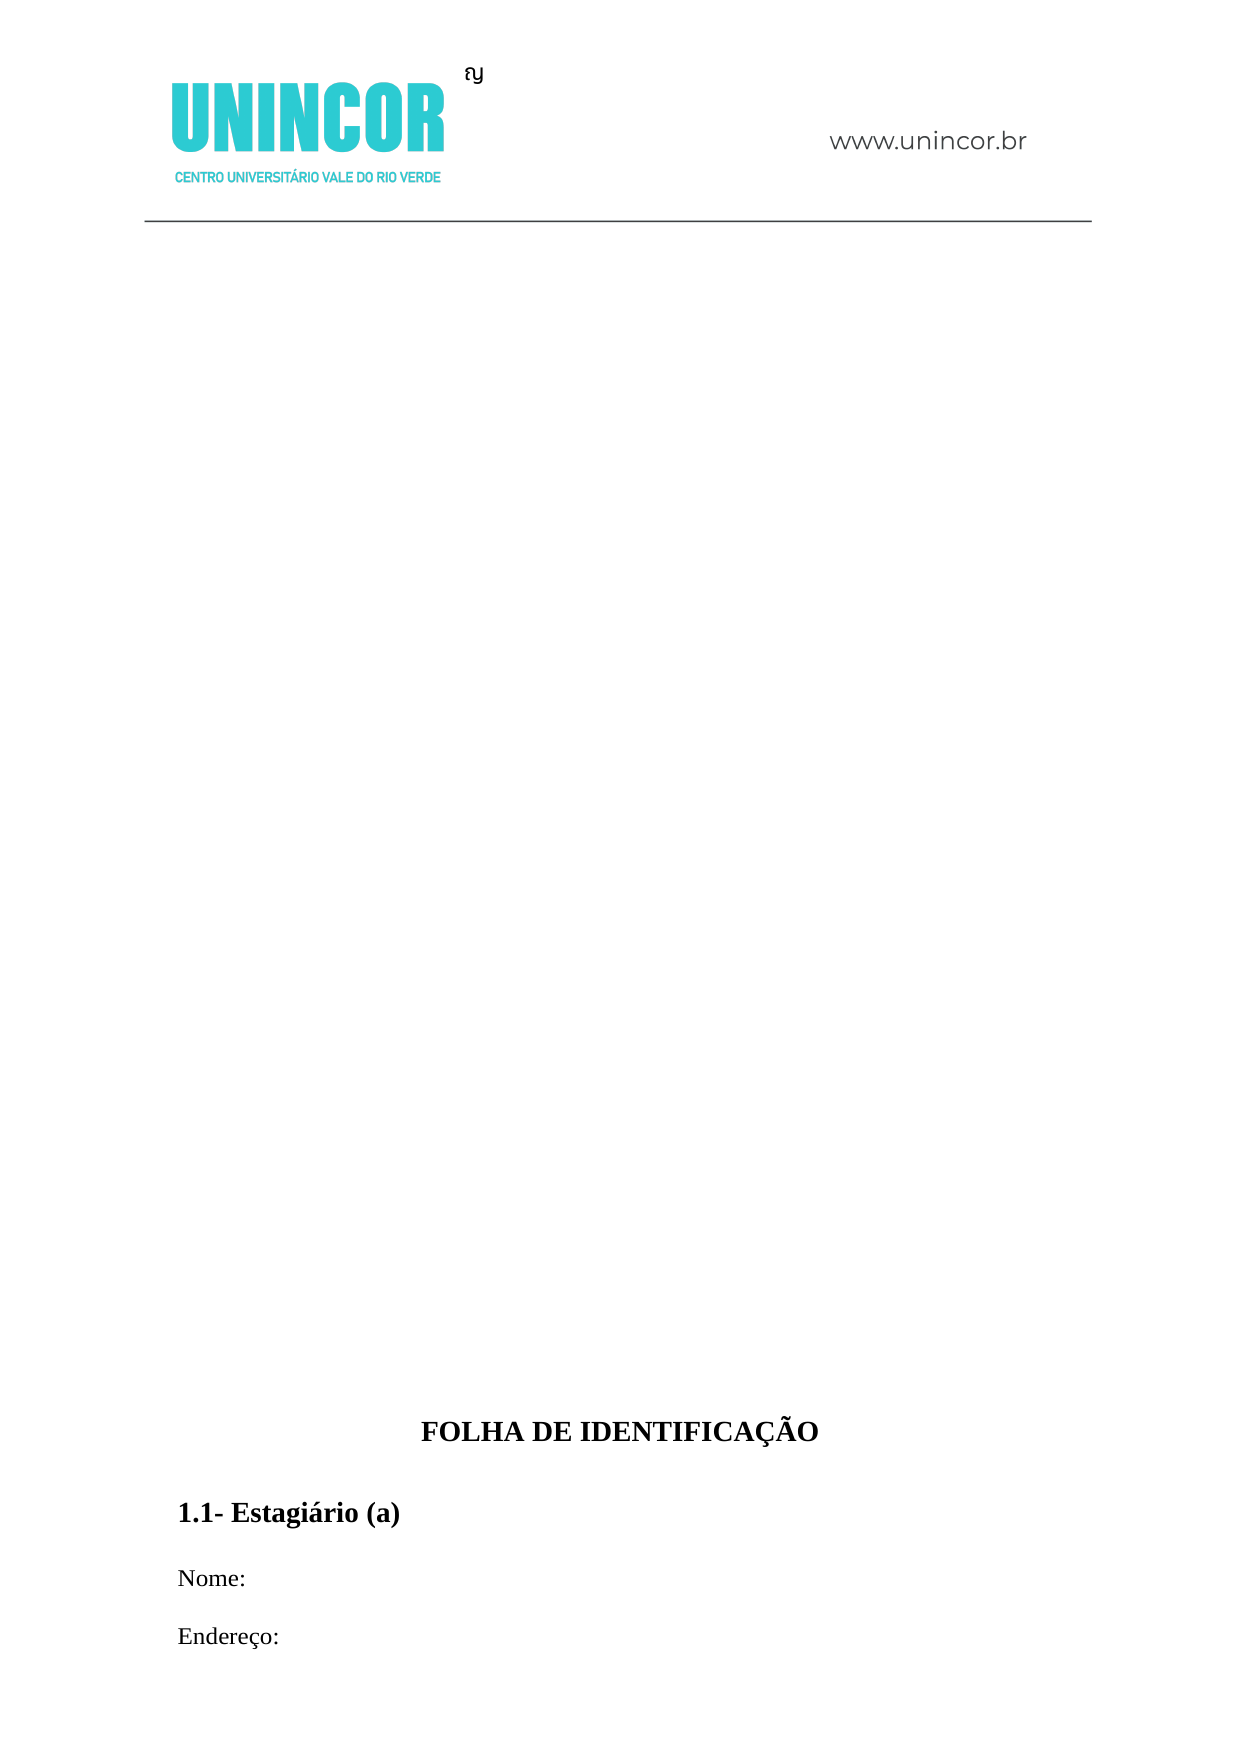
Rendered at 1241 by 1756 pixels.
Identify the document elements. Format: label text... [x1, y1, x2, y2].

subtitle FOLHA DE IDENTIFICAÇÃO [352, 1414, 888, 1448]
picture [0, 1, 1238, 230]
text 1.1- Estagiário (a) [177, 1495, 1186, 1529]
text Endereço: [177, 1622, 1186, 1649]
text Nome: [177, 1564, 1186, 1591]
